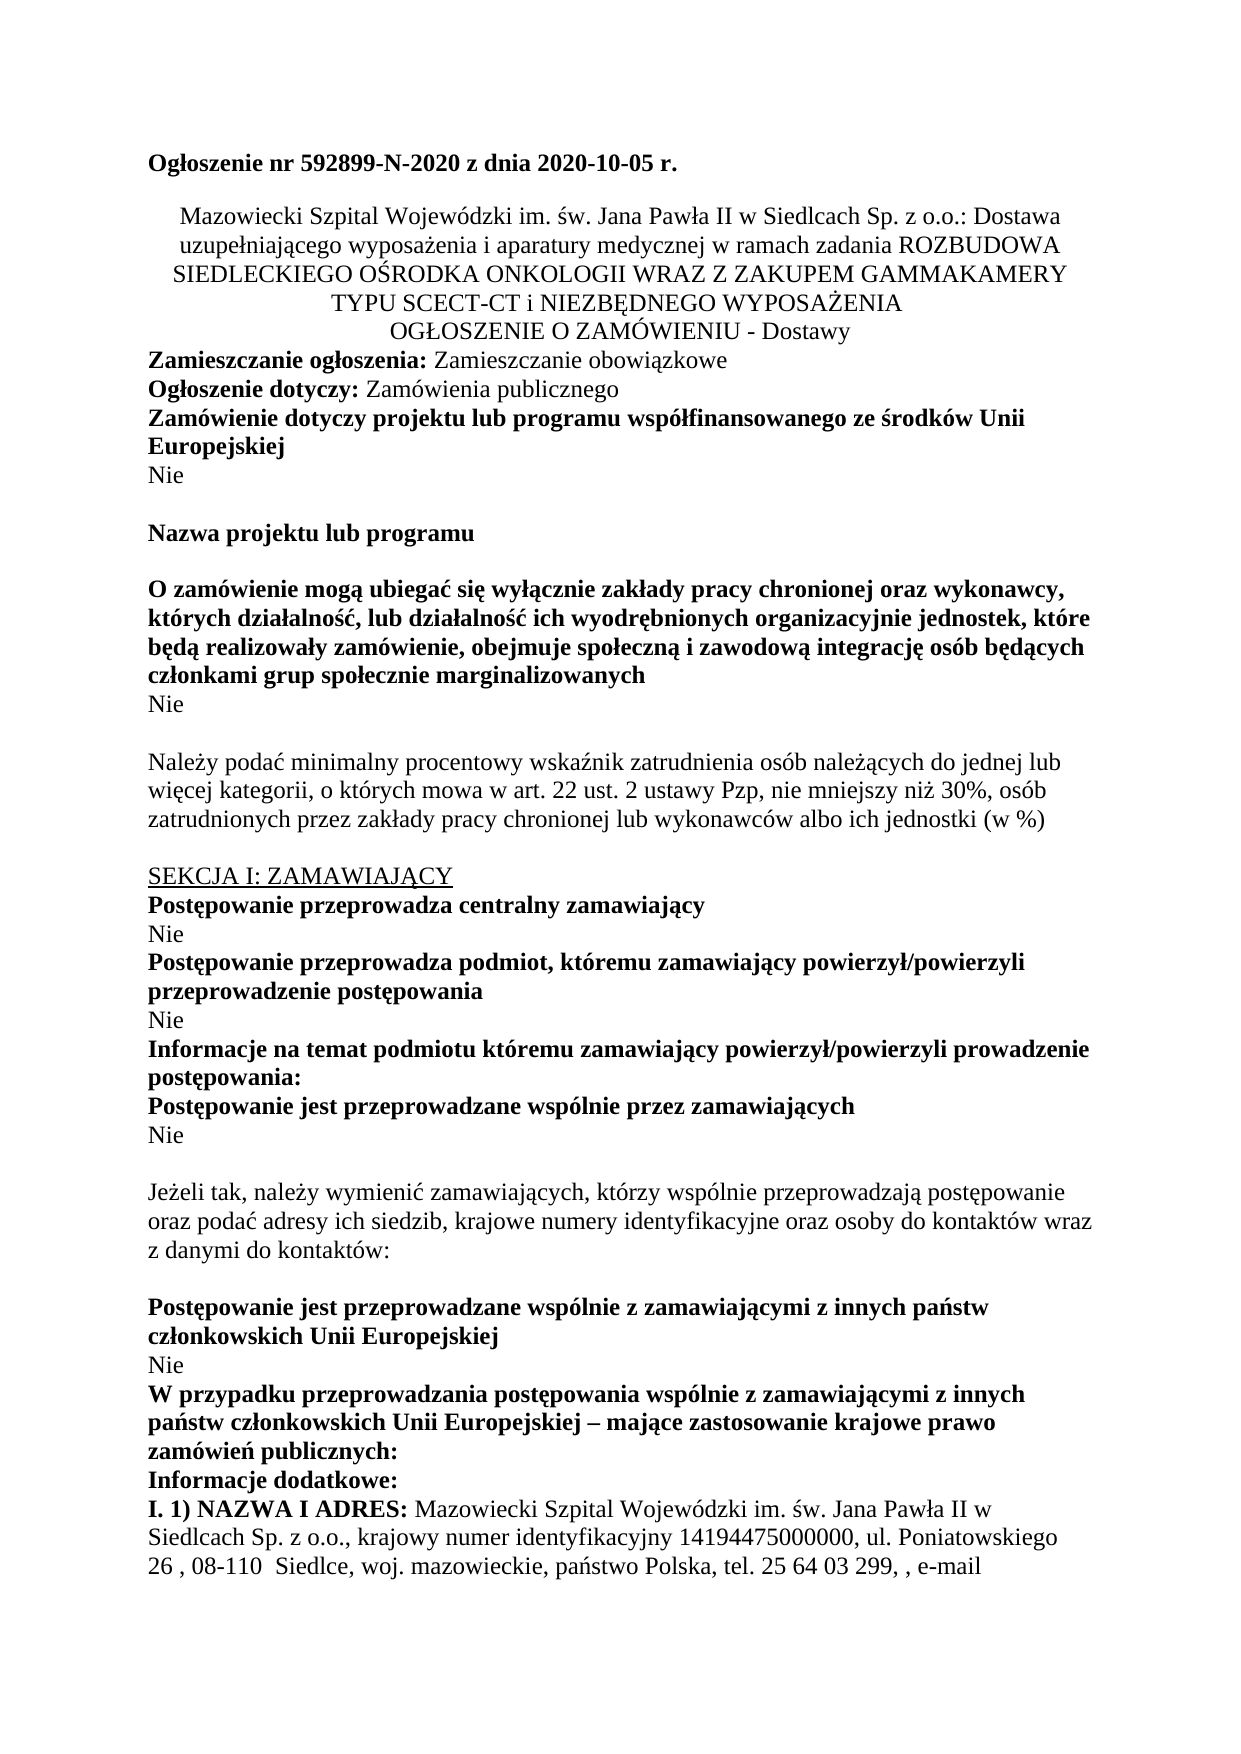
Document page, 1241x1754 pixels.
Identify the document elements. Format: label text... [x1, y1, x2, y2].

text Informacje na temat podmiotu któremu zamawiający powierzył/powierzyli prowadzenie postępowania: Postępowanie jest przeprowadzane wspólnie przez zamawiających [148, 1034, 1093, 1120]
text Jeżeli tak, należy wymienić zamawiających, którzy wspólnie przeprowadzają postępowanie oraz podać adresy ich siedzib, krajowe numery identyfikacyjne oraz osoby do kontaktów wraz z danymi do kontaktów: Postępowanie jest przeprowadzane wspólnie z zamawiającymi z innych państw członkowskich Unii Europejskiej [148, 1149, 1093, 1350]
text Nie [148, 1005, 1093, 1034]
text Postępowanie przeprowadza podmiot, któremu zamawiający powierzył/powierzyli przeprowadzenie postępowania [148, 947, 1093, 1005]
text Należy podać minimalny procentowy wskaźnik zatrudnienia osób należących do jednej lub więcej kategorii, o których mowa w art. 22 ust. 2 ustawy Pzp, nie mniejszy niż 30%, osób zatrudnionych przez zakłady pracy chronionej lub wykonawców albo ich jednostki (w %) [148, 718, 1093, 861]
text W przypadku przeprowadzania postępowania wspólnie z zamawiającymi z innych państw członkowskich Unii Europejskiej – mające zastosowanie krajowe prawo zamówień publicznych: Informacje dodatkowe: [148, 1379, 1093, 1494]
text Nie [148, 460, 1093, 489]
text Mazowiecki Szpital Wojewódzki im. św. Jana Pawła II w Siedlcach Sp. z o.o.: Dostawa uzupełniającego wyposażenia i aparatury medycznej w ramach zadania ROZBUDOWA SIEDLECKIEGO OŚRODKA ONKOLOGII WRAZ Z ZAKUPEM GAMMAKAMERY TYPU SCECT-CT i NIEZBĘDNEGO WYPOSAŻENIA OGŁOSZENIE O ZAMÓWIENIU - Dostawy [148, 201, 1093, 345]
text Nazwa projektu lub programu [148, 489, 1093, 574]
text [148, 1494, 1093, 1580]
text Nie [148, 689, 1093, 718]
text Zamówienie dotyczy projektu lub programu współfinansowanego ze środków Unii Europejskiej [148, 403, 1093, 460]
text Postępowanie przeprowadza centralny zamawiający [148, 890, 1093, 919]
text Ogłoszenie dotyczy: Zamówienia publicznego [148, 374, 1093, 403]
text O zamówienie mogą ubiegać się wyłącznie zakłady pracy chronionej oraz wykonawcy, których działalność, lub działalność ich wyodrębnionych organizacyjnie jednostek, które będą realizowały zamówienie, obejmuje społeczną i zawodową integrację osób będących członkami grup społecznie marginalizowanych [148, 574, 1093, 689]
text SEKCJA I: ZAMAWIAJĄCY [148, 861, 1093, 890]
text Ogłoszenie nr 592899-N-2020 z dnia 2020-10-05 r. [148, 148, 1093, 176]
text Nie [148, 919, 1093, 947]
text Nie [148, 1120, 1093, 1149]
text Nie [148, 1350, 1093, 1379]
text Zamieszczanie ogłoszenia: Zamieszczanie obowiązkowe [148, 345, 1093, 374]
